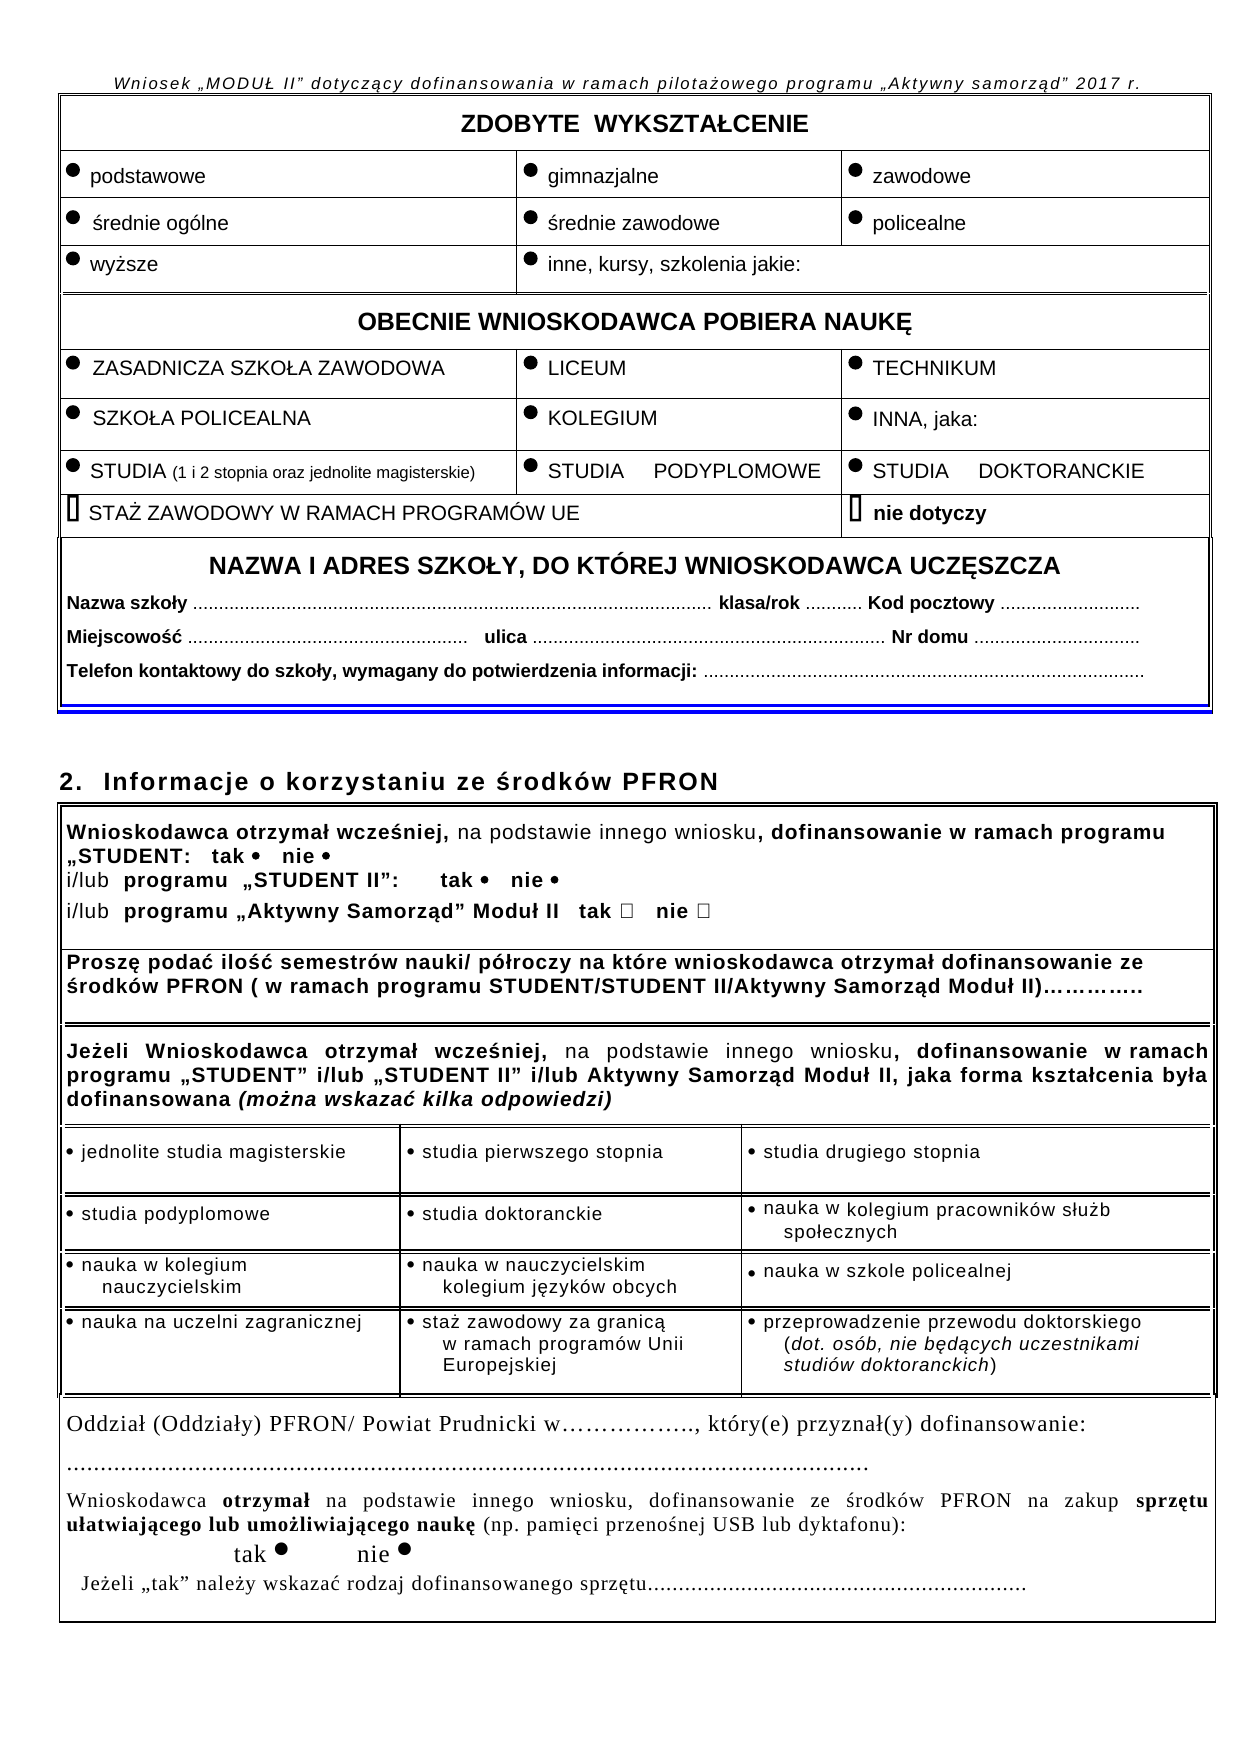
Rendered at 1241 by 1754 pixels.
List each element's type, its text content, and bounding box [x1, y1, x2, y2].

table_cell nauka w szkole policealnej [742, 1249, 1216, 1306]
table_cell nauka na uczelni zagranicznej [59, 1306, 399, 1393]
table_cell INNA, jaka: [842, 399, 1209, 450]
table_cell SZKOŁA POLICEALNA [61, 399, 516, 450]
table_cell jednolite studia magisterskie [59, 1124, 399, 1192]
table_cell zawodowe [842, 151, 1209, 197]
table_cell Jeżeli Wnioskodawca otrzymał wcześniej, na podstawie innego wniosku, dofinansowanie w ramach programu „STUDENT” i/lub „STUDENT II” i/lub Aktywny Samorząd Moduł II, jaka forma kształcenia była dofinansowana (można wskazać kilka odpowiedzi) [59, 1022, 1216, 1123]
table_cell wyższe [61, 246, 516, 292]
table_header Wnioskodawca otrzymał wcześniej, na podstawie innego wniosku, dofinansowanie w ramach programu „STUDENT: tak nie i/lub programu „STUDENT II”: tak nie i/lub programu „Aktywny Samorząd” Moduł II tak  nie  [62, 807, 1213, 949]
table_cell średnie ogólne [61, 198, 516, 244]
table_cell studia podyplomowe [59, 1192, 399, 1249]
table_cell przeprowadzenie przewodu doktorskiego (dot. osób, nie będących uczestnikami studiów doktoranckich) [742, 1306, 1216, 1393]
table_cell KOLEGIUM [517, 399, 841, 450]
table_cell studia drugiego stopnia [742, 1124, 1216, 1192]
table_cell ZASADNICZA SZKOŁA ZAWODOWA [61, 350, 516, 398]
table_cell STUDIA (1 i 2 stopnia oraz jednolite magisterskie) [61, 451, 516, 493]
table_cell STUDIA DOKTORANCKIE [842, 451, 1209, 493]
table_cell studia pierwszego stopnia [401, 1128, 741, 1192]
table_cell STUDIA PODYPLOMOWE [517, 451, 841, 493]
table_cell staż zawodowy za granicą w ramach programów Unii Europejskiej [401, 1311, 741, 1393]
table_header ZDOBYTE WYKSZTAŁCENIE [61, 96, 1209, 150]
table_cell Oddział (Oddziały) PFRON/ Powiat Prudnicki w…………….., który(e) przyznał(y) dofinansowanie: ....................................................................................................................... Wnioskodawca otrzymał na podstawie innego wniosku, dofinansowanie ze środków PFRON na zakup sprzętu ułatwiającego lub umożliwiającego naukę (np. pamięci przenośnej USB lub dyktafonu): tak nie Jeżeli „tak” należy wskazać rodzaj dofinansowanego sprzętu............................................................. [60, 1393, 1215, 1621]
table_cell średnie zawodowe [517, 198, 841, 244]
table_cell nauka w kolegium pracowników służb społecznych [742, 1192, 1216, 1249]
table_cell STAŻ ZAWODOWY W RAMACH PROGRAMÓW UE [61, 495, 841, 537]
table_cell OBECNIE WNIOSKODAWCA POBIERA NAUKĘ [61, 292, 1209, 349]
table_cell [842, 246, 1209, 292]
table_cell inne, kursy, szkolenia jakie: [517, 246, 842, 292]
table_cell policealne [842, 198, 1209, 244]
table_cell LICEUM [517, 350, 841, 398]
table_cell nauka w nauczycielskim kolegium języków obcych [401, 1254, 741, 1306]
table_cell podstawowe [61, 151, 516, 197]
table_cell nie dotyczy [842, 495, 1209, 537]
text 2. Informacje o korzystaniu ze środków PFRON [59, 767, 1181, 796]
table_cell TECHNIKUM [842, 350, 1209, 398]
table_cell gimnazjalne [517, 151, 841, 197]
table_cell studia doktoranckie [401, 1197, 741, 1249]
table_cell NAZWA I ADRES SZKOŁY, DO KTÓREJ WNIOSKODAWCA UCZĘSZCZA Nazwa szkoły .................................................................................................... klasa/rok ........... Kod pocztowy ........................... Miejscowość ...................................................... ulica .................................................................... Nr domu ................................ Telefon kontaktowy do szkoły, wymagany do potwierdzenia informacji: ..................................................................................... [62, 538, 1208, 704]
table_cell Proszę podać ilość semestrów nauki/ półroczy na które wnioskodawca otrzymał dofinansowanie ze środków PFRON ( w ramach programu STUDENT/STUDENT II/Aktywny Samorząd Moduł II)………….. [62, 950, 1213, 1022]
table_cell nauka w kolegium nauczycielskim [59, 1249, 399, 1306]
